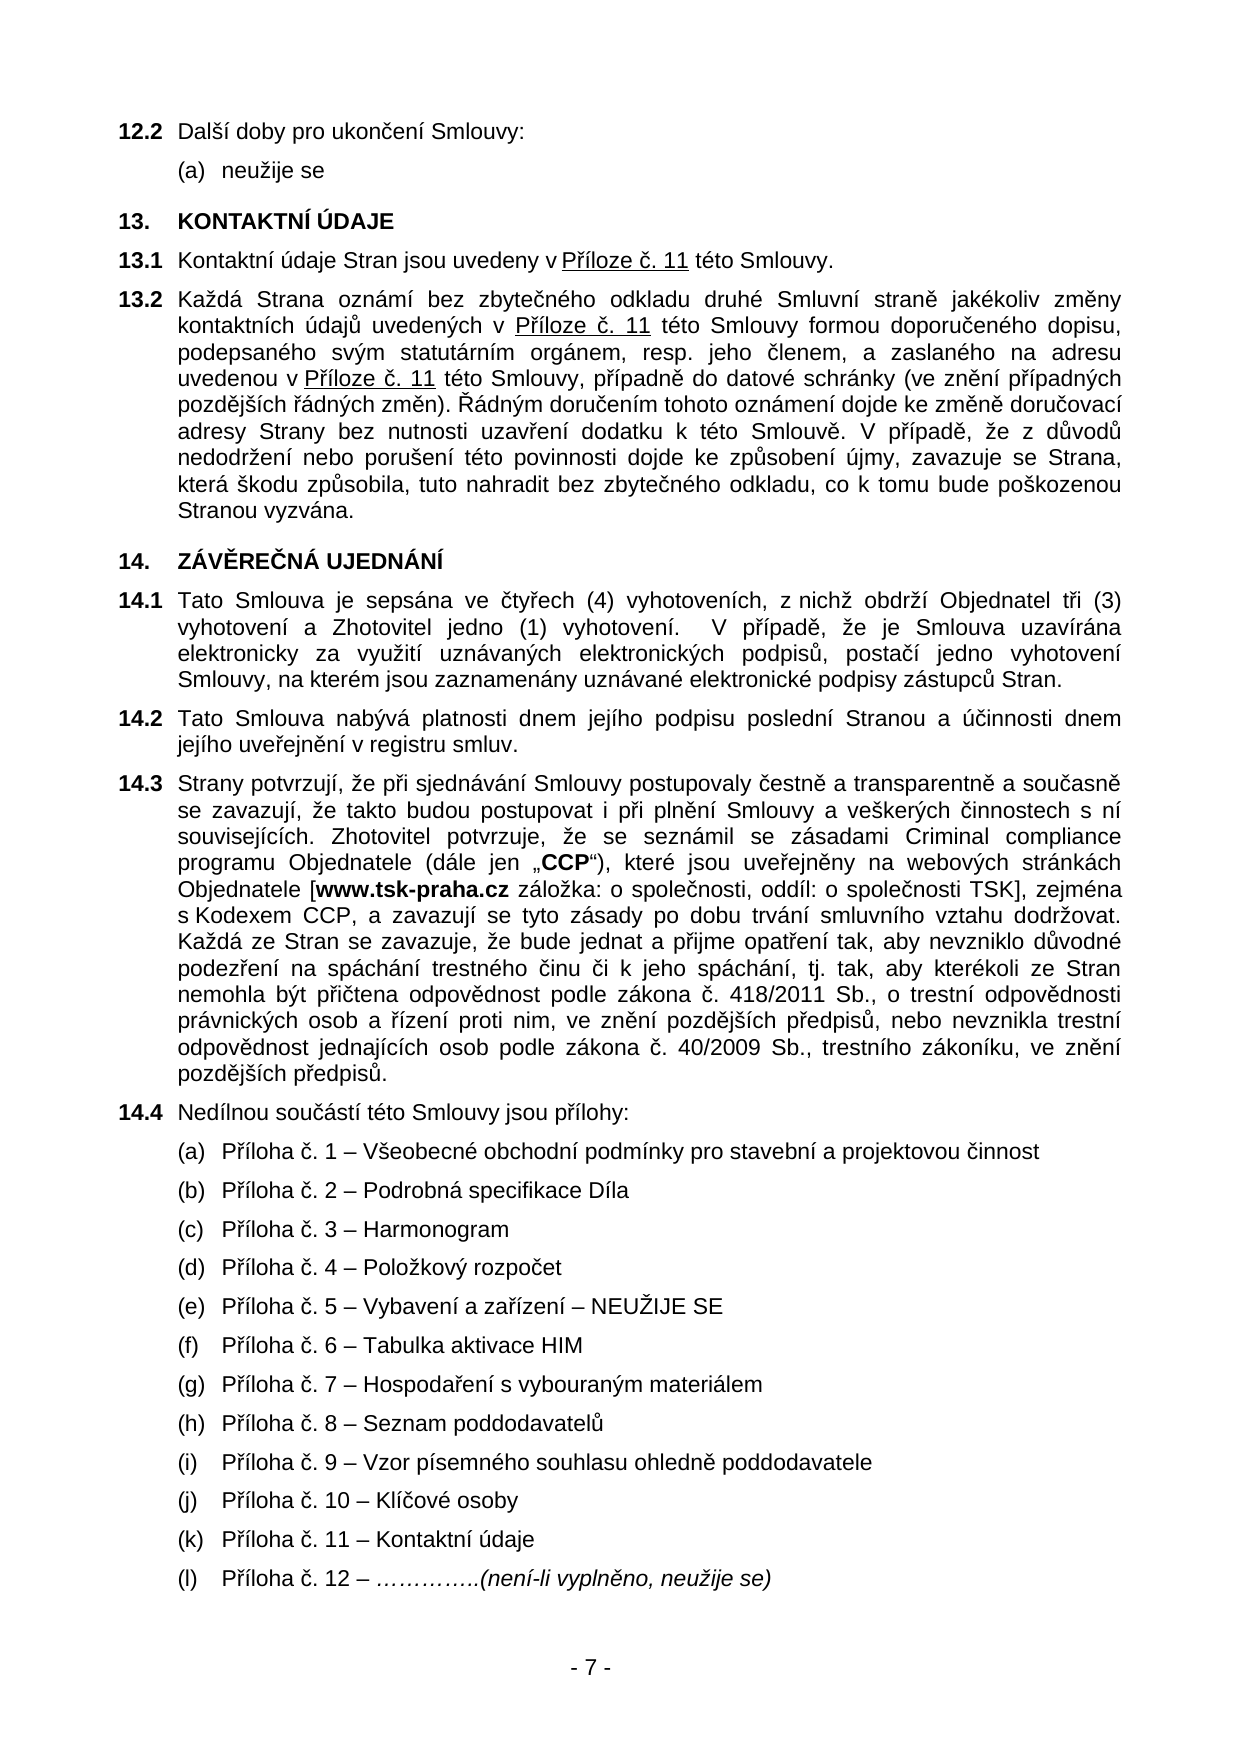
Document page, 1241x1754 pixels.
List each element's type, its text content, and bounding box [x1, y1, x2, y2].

text Příloha č. 5 – Vybavení a zařízení – NEUŽIJE SE [177, 1293, 1122, 1319]
text Kontaktní údaje Stran jsou uvedeny v Příloze č. 11 této Smlouvy. [118, 247, 1122, 273]
text Příloha č. 8 – Seznam poddodavatelů [177, 1410, 1122, 1436]
text Příloha č. 12 – …………..(není-li vyplněno, neužije se) [177, 1565, 1122, 1592]
text Příloha č. 6 – Tabulka aktivace HIM [177, 1332, 1122, 1358]
text Příloha č. 7 – Hospodaření s vybouraným materiálem [177, 1371, 1122, 1397]
text Příloha č. 11 – Kontaktní údaje [177, 1526, 1122, 1553]
text Tato Smlouva nabývá platnosti dnem jejího podpisu poslední Stranou a účinnosti dnem jejího uveřejnění v registru smluv. [118, 705, 1122, 758]
text Příloha č. 3 – Harmonogram [177, 1216, 1122, 1242]
text neužije se [177, 157, 1122, 183]
text Nedílnou součástí této Smlouvy jsou přílohy: [118, 1099, 1122, 1125]
text Každá Strana oznámí bez zbytečného odkladu druhé Smluvní straně jakékoliv změny kontaktních údajů uvedených v Příloze č. 11 této Smlouvy formou doporučeného dopisu, podepsaného svým statutárním orgánem, resp. jeho členem, a zaslaného na adresu uvedenou v Příloze č. 11 této Smlouvy, případně do datové schránky (ve znění případných pozdějších řádných změn). Řádným doručením tohoto oznámení dojde ke změně doručovací adresy Strany bez nutnosti uzavření dodatku k této Smlouvě. V případě, že z důvodů nedodržení nebo porušení této povinnosti dojde ke způsobení újmy, zavazuje se Strana, která škodu způsobila, tuto nahradit bez zbytečného odkladu, co k tomu bude poškozenou Stranou vyzvána. [118, 286, 1122, 523]
text Příloha č. 1 – Všeobecné obchodní podmínky pro stavební a projektovou činnost [177, 1138, 1122, 1164]
list Příloha č. 9 – Vzor písemného souhlasu ohledně poddodavatele [177, 1449, 1122, 1475]
text Strany potvrzují, že při sjednávání Smlouvy postupovaly čestně a transparentně a současně se zavazují, že takto budou postupovat i při plnění Smlouvy a veškerých činnostech s ní souvisejících. Zhotovitel potvrzuje, že se seznámil se zásadami Criminal compliance programu Objednatele (dále jen „CCP“), které jsou uveřejněny na webových stránkách Objednatele [www.tsk-praha.cz záložka: o společnosti, oddíl: o společnosti TSK], zejména s Kodexem CCP, a zavazují se tyto zásady po dobu trvání smluvního vztahu dodržovat. Každá ze Stran se zavazuje, že bude jednat a přijme opatření tak, aby nevzniklo důvodné podezření na spáchání trestného činu či k jeho spáchání, tj. tak, aby kterékoli ze Stran nemohla být přičtena odpovědnost podle zákona č. 418/2011 Sb., o trestní odpovědnosti právnických osob a řízení proti nim, ve znění pozdějších předpisů, nebo nevznikla trestní odpovědnost jednajících osob podle zákona č. 40/2009 Sb., trestního zákoníku, ve znění pozdějších předpisů. [118, 770, 1122, 1086]
text Příloha č. 10 – Klíčové osoby [177, 1487, 1122, 1514]
text Další doby pro ukončení Smlouvy: [118, 118, 1122, 144]
text Tato Smlouva je sepsána ve čtyřech (4) vyhotoveních, z nichž obdrží Objednatel tři (3) vyhotovení a Zhotovitel jedno (1) vyhotovení. V případě, že je Smlouva uzavírána elektronicky za využití uznávaných elektronických podpisů, postačí jedno vyhotovení Smlouvy, na kterém jsou zaznamenány uznávané elektronické podpisy zástupců Stran. [118, 587, 1122, 692]
subtitle Kontaktní údaje [118, 208, 1122, 235]
text Příloha č. 2 – Podrobná specifikace Díla [177, 1177, 1122, 1203]
subtitle Závěrečná ujednání [118, 548, 1122, 574]
text Příloha č. 4 – Položkový rozpočet [177, 1254, 1122, 1281]
